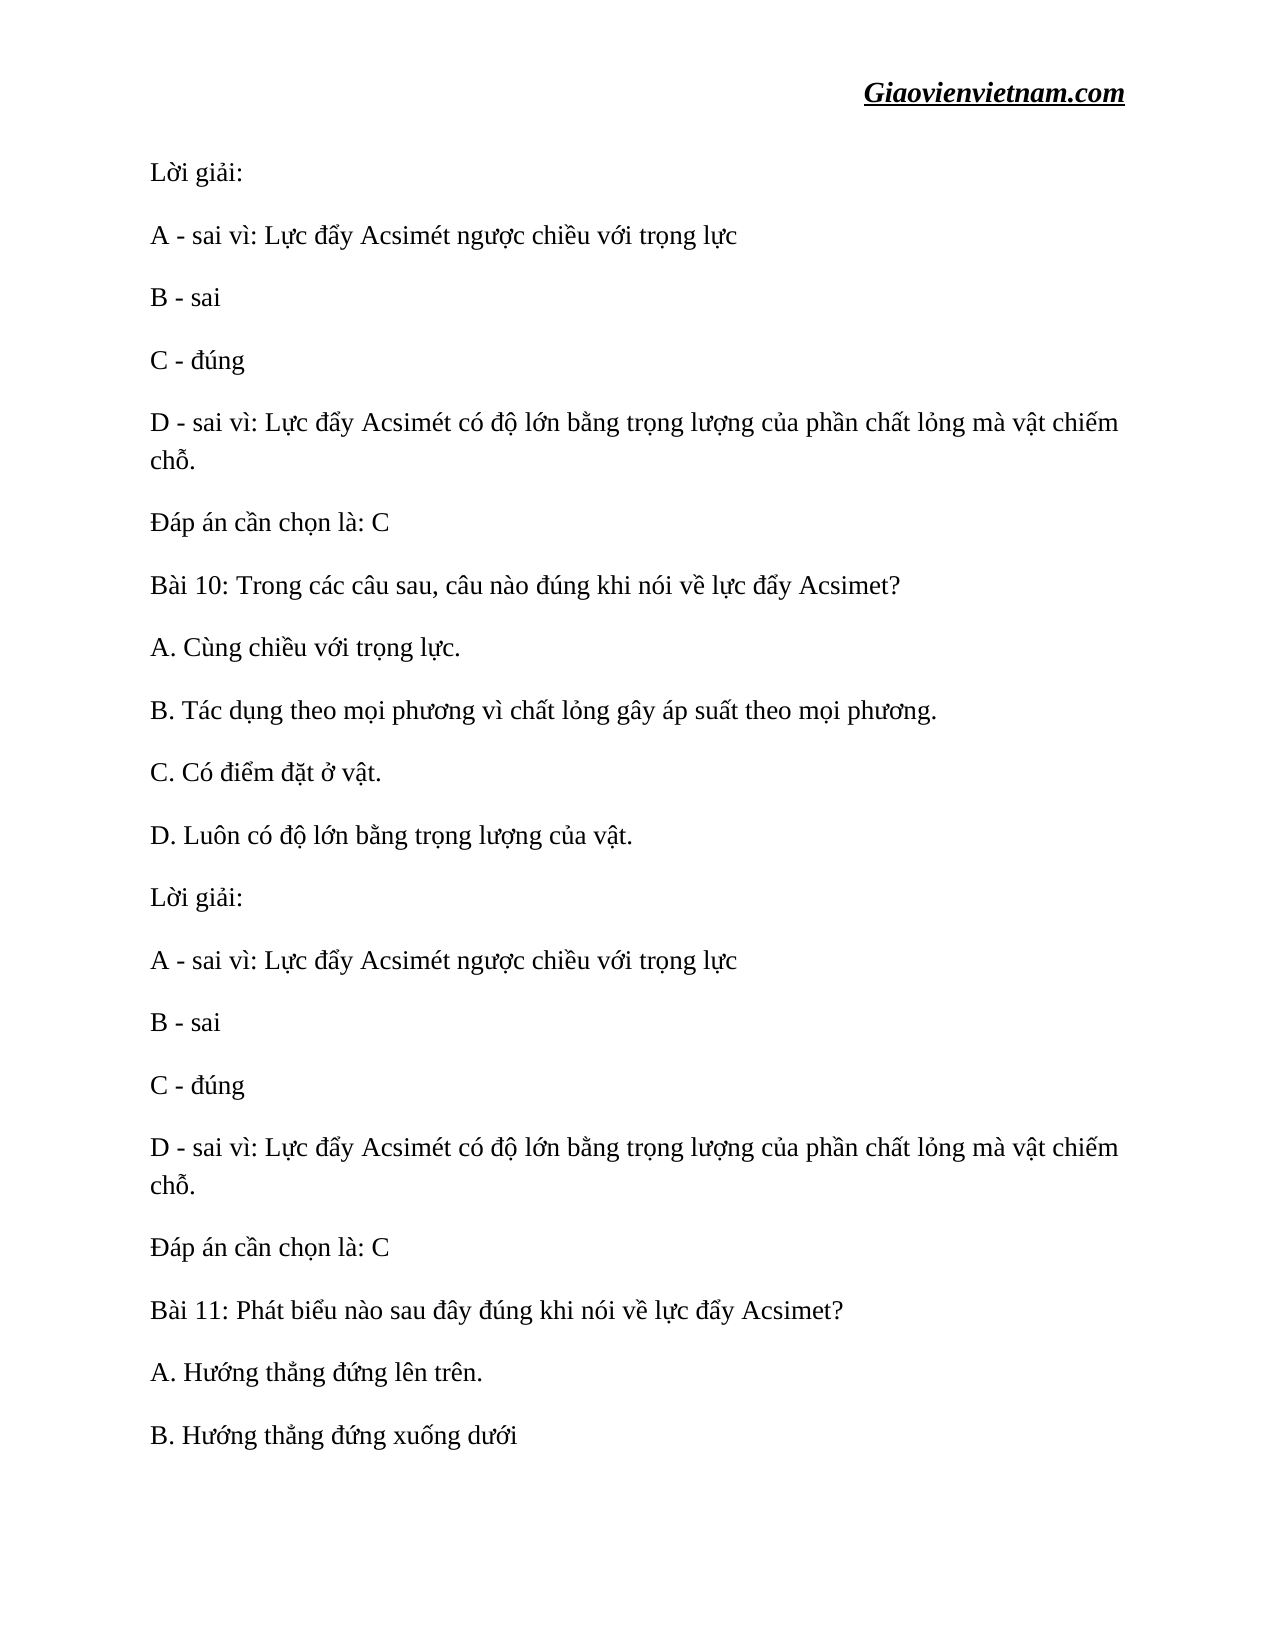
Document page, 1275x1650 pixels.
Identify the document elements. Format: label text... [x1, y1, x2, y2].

text A - sai vì: Lực đẩy Acsimét ngược chiều với trọng lực [150, 212, 1120, 250]
text D - sai vì: Lực đẩy Acsimét có độ lớn bằng trọng lượng của phần chất lỏng mà vật chiếm chỗ. [150, 1125, 1120, 1200]
text Bài 10: Trong các câu sau, câu nào đúng khi nói về lực đẩy Acsimet? [150, 562, 1120, 600]
text B - sai [150, 275, 1120, 312]
text Lời giải: [150, 150, 1120, 187]
text Bài 11: Phát biểu nào sau đây đúng khi nói về lực đẩy Acsimet? [150, 1287, 1120, 1325]
text D - sai vì: Lực đẩy Acsimét có độ lớn bằng trọng lượng của phần chất lỏng mà vật chiếm chỗ. [150, 400, 1120, 475]
text B. Tác dụng theo mọi phương vì chất lỏng gây áp suất theo mọi phương. [150, 687, 1120, 725]
text A - sai vì: Lực đẩy Acsimét ngược chiều với trọng lực [150, 937, 1120, 975]
text Đáp án cần chọn là: C [150, 500, 1120, 537]
text A. Cùng chiều với trọng lực. [150, 625, 1120, 662]
text B - sai [150, 1000, 1120, 1037]
text C - đúng [150, 337, 1120, 375]
text C. Có điểm đặt ở vật. [150, 750, 1120, 787]
text Đáp án cần chọn là: C [150, 1225, 1120, 1262]
text A. Hướng thẳng đứng lên trên. [150, 1350, 1120, 1387]
text Lời giải: [150, 875, 1120, 912]
text C - đúng [150, 1062, 1120, 1100]
text D. Luôn có độ lớn bằng trọng lượng của vật. [150, 812, 1120, 850]
text B. Hướng thẳng đứng xuống dưới [150, 1412, 1120, 1450]
